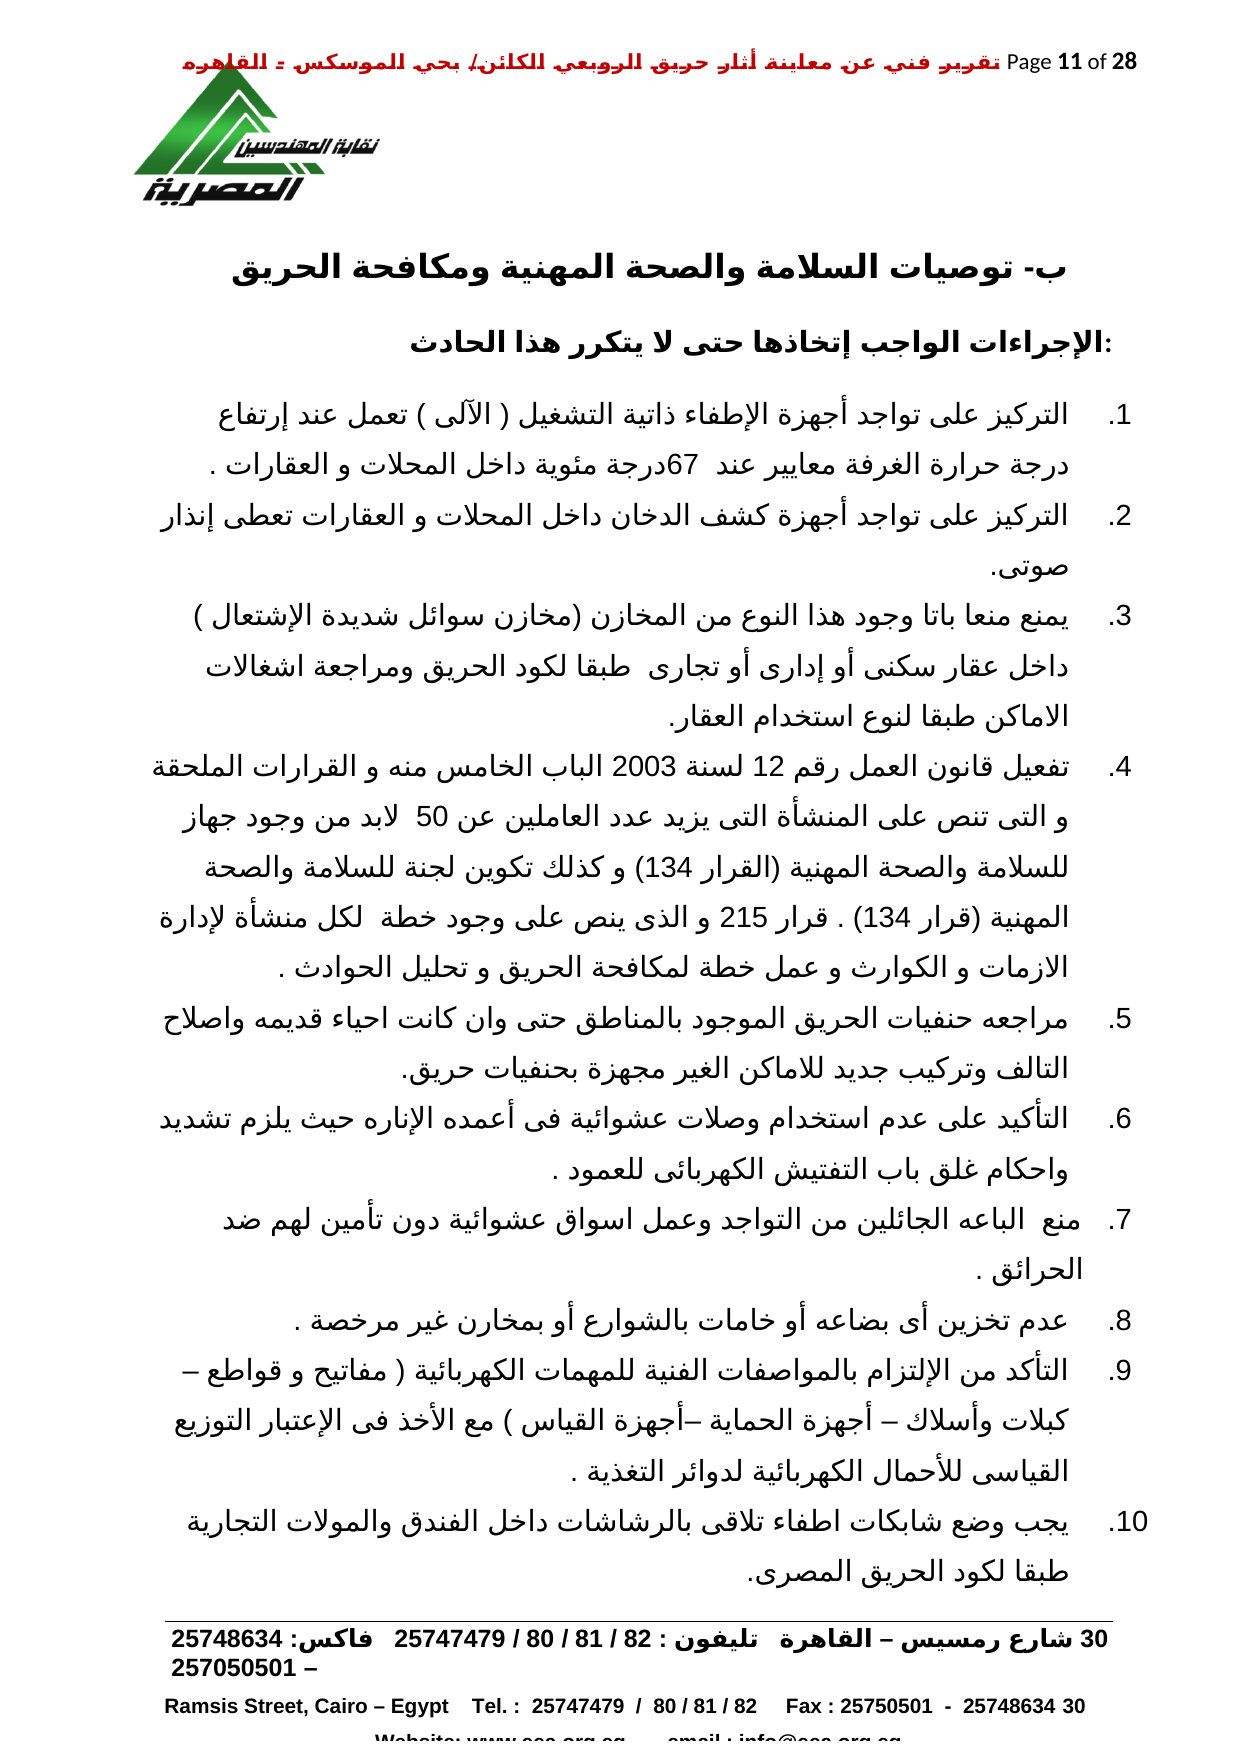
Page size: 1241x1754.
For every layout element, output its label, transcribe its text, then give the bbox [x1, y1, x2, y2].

list التركيز على تواجد أجهزة الإطفاء ذاتية التشغيل ( الآلى ) تعمل عند إرتفاع درجة حرارة الغرفة معايير عند 67درجة مئوية داخل المحلات و العقارات . [150, 397, 1107, 481]
list التأكد من الإلتزام بالمواصفات الفنية للمهمات الكهربائية ( مفاتيح و قواطع – كبلات وأسلاك – أجهزة الحماية –أجهزة القياس ) مع الأخذ فى الإعتبار التوزيع القياسى للأحمال الكهربائية لدوائر التغذية . [150, 1353, 1107, 1487]
list ب- توصيات السلامة والصحة المهنية ومكافحة الحريق [225, 247, 1068, 286]
list التركيز على تواجد أجهزة كشف الدخان داخل المحلات و العقارات تعطى إنذار صوتى. [150, 498, 1107, 581]
list يمنع منعا باتا وجود هذا النوع من المخازن (مخازن سوائل شديدة الإشتعال ) داخل عقار سكنى أو إدارى أو تجارى طبقا لكود الحريق ومراجعة اشغالات الاماكن طبقا لنوع استخدام العقار. [150, 598, 1107, 732]
picture [125, 51, 395, 221]
list منع الباعه الجائلين من التواجد وعمل اسواق عشوائية دون تأمين لهم ضد الحرائق . [150, 1202, 1107, 1286]
list الإجراءات الواجب إتخاذها حتى لا يتكرر هذا الحادث: [225, 324, 1112, 359]
list مراجعه حنفيات الحريق الموجود بالمناطق حتى وان كانت احياء قديمه واصلاح التالف وتركيب جديد للاماكن الغير مجهزة بحنفيات حريق. [150, 1001, 1107, 1084]
list عدم تخزين أى بضاعه أو خامات بالشوارع أو بمخارن غير مرخصة . [150, 1303, 1107, 1336]
list التأكيد على عدم استخدام وصلات عشوائية فى أعمده الإناره حيث يلزم تشديد واحكام غلق باب التفتيش الكهربائى للعمود . [150, 1101, 1107, 1185]
list يجب وضع شابكات اطفاء تلاقى بالرشاشات داخل الفندق والمولات التجارية طبقا لكود الحريق المصرى. [150, 1504, 1107, 1588]
list تفعيل قانون العمل رقم 12 لسنة 2003 الباب الخامس منه و القرارات الملحقة و التى تنص على المنشأة التى يزيد عدد العاملين عن 50 لابد من وجود جهاز للسلامة والصحة المهنية (القرار 134) و كذلك تكوين لجنة للسلامة والصحة المهنية (قرار 134) . قرار 215 و الذى ينص على وجود خطة لكل منشأة لإدارة الازمات و الكوارث و عمل خطة لمكافحة الحريق و تحليل الحوادث . [150, 749, 1107, 984]
